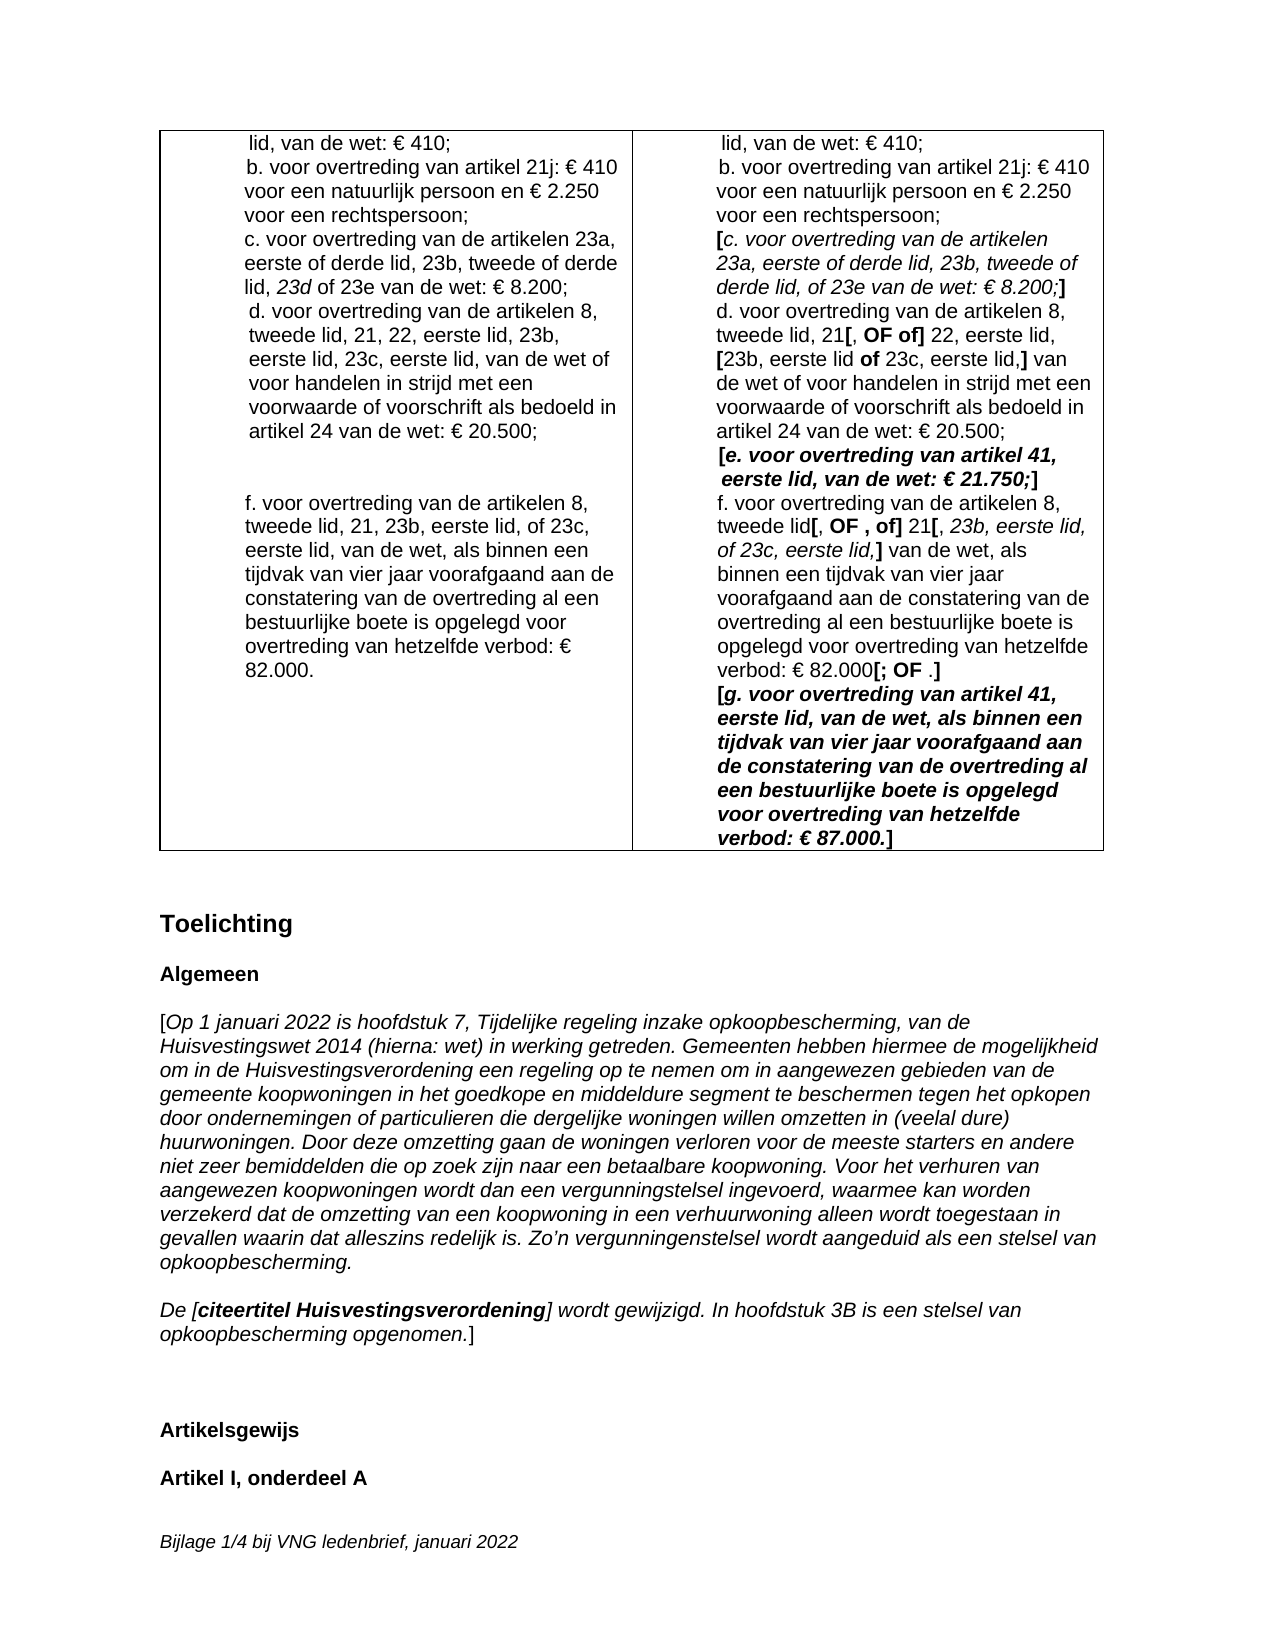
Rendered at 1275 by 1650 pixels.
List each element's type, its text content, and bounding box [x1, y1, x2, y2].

text Artikelsgewijs [159, 1417, 1116, 1441]
text Toelichting [159, 909, 1116, 938]
text Algemeen [159, 962, 1116, 986]
text Artikel I, onderdeel A [159, 1465, 1116, 1489]
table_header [161, 131, 632, 850]
text De [citeertitel Huisvestingsverordening] wordt gewijzigd. In hoofdstuk 3B is een stelsel van opkoopbescherming opgenomen.] [159, 1298, 1116, 1346]
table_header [633, 131, 1103, 850]
text [Op 1 januari 2022 is hoofdstuk 7, Tijdelijke regeling inzake opkoopbescherming, van de Huisvestingswet 2014 (hierna: wet) in werking getreden. Gemeenten hebben hiermee de mogelijkheid om in de Huisvestingsverordening een regeling op te nemen om in aangewezen gebieden van de gemeente koopwoningen in het goedkope en middeldure segment te beschermen tegen het opkopen door ondernemingen of particulieren die dergelijke woningen willen omzetten in (veelal dure) huurwoningen. Door deze omzetting gaan de woningen verloren voor de meeste starters en andere niet zeer bemiddelden die op zoek zijn naar een betaalbare koopwoning. Voor het verhuren van aangewezen koopwoningen wordt dan een vergunningstelsel ingevoerd, waarmee kan worden verzekerd dat de omzetting van een koopwoning in een verhuurwoning alleen wordt toegestaan in gevallen waarin dat alleszins redelijk is. Zo’n vergunningenstelsel wordt aangeduid als een stelsel van opkoopbescherming. [159, 1010, 1116, 1274]
